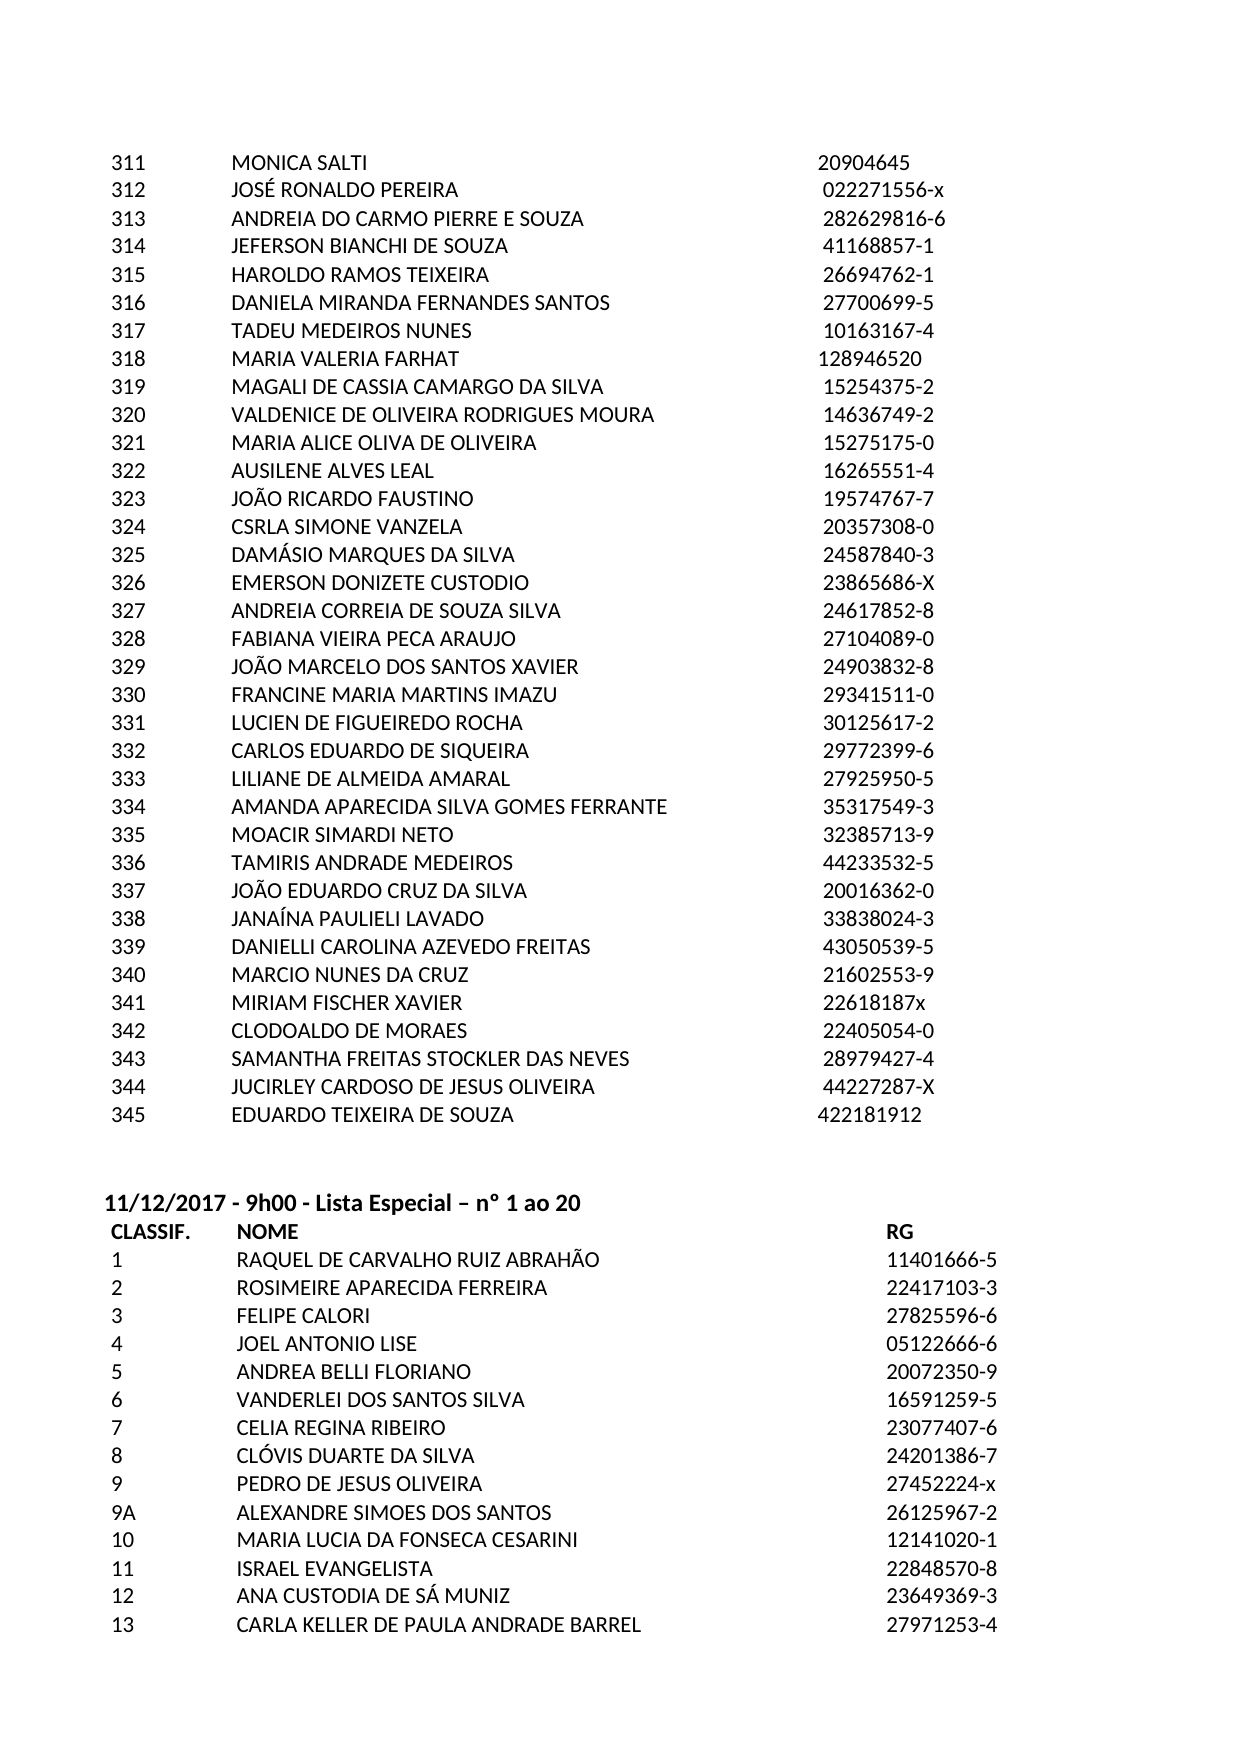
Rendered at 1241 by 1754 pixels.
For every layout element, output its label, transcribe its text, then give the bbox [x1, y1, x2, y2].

text 334 AMANDA APARECIDA SILVA GOMES FERRANTE 35317549-3 [111, 792, 1181, 820]
text 331 LUCIEN DE FIGUEIREDO ROCHA 30125617-2 [111, 708, 1181, 736]
text 343 SAMANTHA FREITAS STOCKLER DAS NEVES 28979427-4 [111, 1044, 1181, 1072]
text 3 FELIPE CALORI 27825596-6 [111, 1301, 1181, 1329]
text 332 CARLOS EDUARDO DE SIQUEIRA 29772399-6 [111, 736, 1181, 764]
text 311 MONICA SALTI 20904645 [111, 148, 1181, 176]
text 9 PEDRO DE JESUS OLIVEIRA 27452224-x [111, 1469, 1181, 1498]
text 312 JOSÉ RONALDO PEREIRA 022271556-x [111, 176, 1181, 204]
text 327 ANDREIA CORREIA DE SOUZA SILVA 24617852-8 [111, 596, 1181, 624]
text 336 TAMIRIS ANDRADE MEDEIROS 44233532-5 [111, 848, 1181, 876]
text 337 JOÃO EDUARDO CRUZ DA SILVA 20016362-0 [111, 876, 1181, 904]
text 344 JUCIRLEY CARDOSO DE JESUS OLIVEIRA 44227287-X [111, 1072, 1181, 1100]
text 5 ANDREA BELLI FLORIANO 20072350-9 [111, 1357, 1181, 1386]
text 333 LILIANE DE ALMEIDA AMARAL 27925950-5 [111, 764, 1181, 792]
text 322 AUSILENE ALVES LEAL 16265551-4 [111, 456, 1181, 484]
text 330 FRANCINE MARIA MARTINS IMAZU 29341511-0 [111, 680, 1181, 708]
text 320 VALDENICE DE OLIVEIRA RODRIGUES MOURA 14636749-2 [111, 400, 1181, 428]
text 316 DANIELA MIRANDA FERNANDES SANTOS 27700699-5 [111, 288, 1181, 316]
text 314 JEFERSON BIANCHI DE SOUZA 41168857-1 [111, 232, 1181, 260]
text 324 CSRLA SIMONE VANZELA 20357308-0 [111, 512, 1181, 540]
text 345 EDUARDO TEIXEIRA DE SOUZA 422181912 [111, 1100, 1181, 1128]
text 13 CARLA KELLER DE PAULA ANDRADE BARREL 27971253-4 [111, 1610, 1181, 1638]
text 329 JOÃO MARCELO DOS SANTOS XAVIER 24903832-8 [111, 652, 1181, 680]
text 342 CLODOALDO DE MORAES 22405054-0 [111, 1016, 1181, 1044]
text 11 ISRAEL EVANGELISTA 22848570-8 [111, 1554, 1181, 1582]
text 317 TADEU MEDEIROS NUNES 10163167-4 [111, 316, 1181, 344]
text 12 ANA CUSTODIA DE SÁ MUNIZ 23649369-3 [111, 1582, 1181, 1610]
text 323 JOÃO RICARDO FAUSTINO 19574767-7 [111, 484, 1181, 512]
text 321 MARIA ALICE OLIVA DE OLIVEIRA 15275175-0 [111, 428, 1181, 456]
text 338 JANAÍNA PAULIELI LAVADO 33838024-3 [111, 904, 1181, 932]
text 7 CELIA REGINA RIBEIRO 23077407-6 [111, 1413, 1181, 1442]
text 11/12/2017 - 9h00 - Lista Especial – nº 1 ao 20 [103, 1187, 1181, 1217]
text 10 MARIA LUCIA DA FONSECA CESARINI 12141020-1 [111, 1526, 1181, 1554]
text 341 MIRIAM FISCHER XAVIER 22618187x [111, 988, 1181, 1016]
text 319 MAGALI DE CASSIA CAMARGO DA SILVA 15254375-2 [111, 372, 1181, 400]
text 340 MARCIO NUNES DA CRUZ 21602553-9 [111, 960, 1181, 988]
text 318 MARIA VALERIA FARHAT 128946520 [111, 344, 1181, 372]
text CLASSIF. NOME RG [111, 1217, 1181, 1245]
text 328 FABIANA VIEIRA PECA ARAUJO 27104089-0 [111, 624, 1181, 652]
text 315 HAROLDO RAMOS TEIXEIRA 26694762-1 [111, 260, 1181, 288]
text 6 VANDERLEI DOS SANTOS SILVA 16591259-5 [111, 1386, 1181, 1413]
text 326 EMERSON DONIZETE CUSTODIO 23865686-X [111, 568, 1181, 596]
text 2 ROSIMEIRE APARECIDA FERREIRA 22417103-3 [111, 1273, 1181, 1301]
text 1 RAQUEL DE CARVALHO RUIZ ABRAHÃO 11401666-5 [111, 1245, 1181, 1273]
text 4 JOEL ANTONIO LISE 05122666-6 [111, 1329, 1181, 1357]
text 313 ANDREIA DO CARMO PIERRE E SOUZA 282629816-6 [111, 204, 1181, 232]
text 325 DAMÁSIO MARQUES DA SILVA 24587840-3 [111, 540, 1181, 568]
text 339 DANIELLI CAROLINA AZEVEDO FREITAS 43050539-5 [111, 932, 1181, 960]
text 8 CLÓVIS DUARTE DA SILVA 24201386-7 [111, 1442, 1181, 1469]
text 335 MOACIR SIMARDI NETO 32385713-9 [111, 820, 1181, 848]
text 9A ALEXANDRE SIMOES DOS SANTOS 26125967-2 [111, 1498, 1181, 1526]
